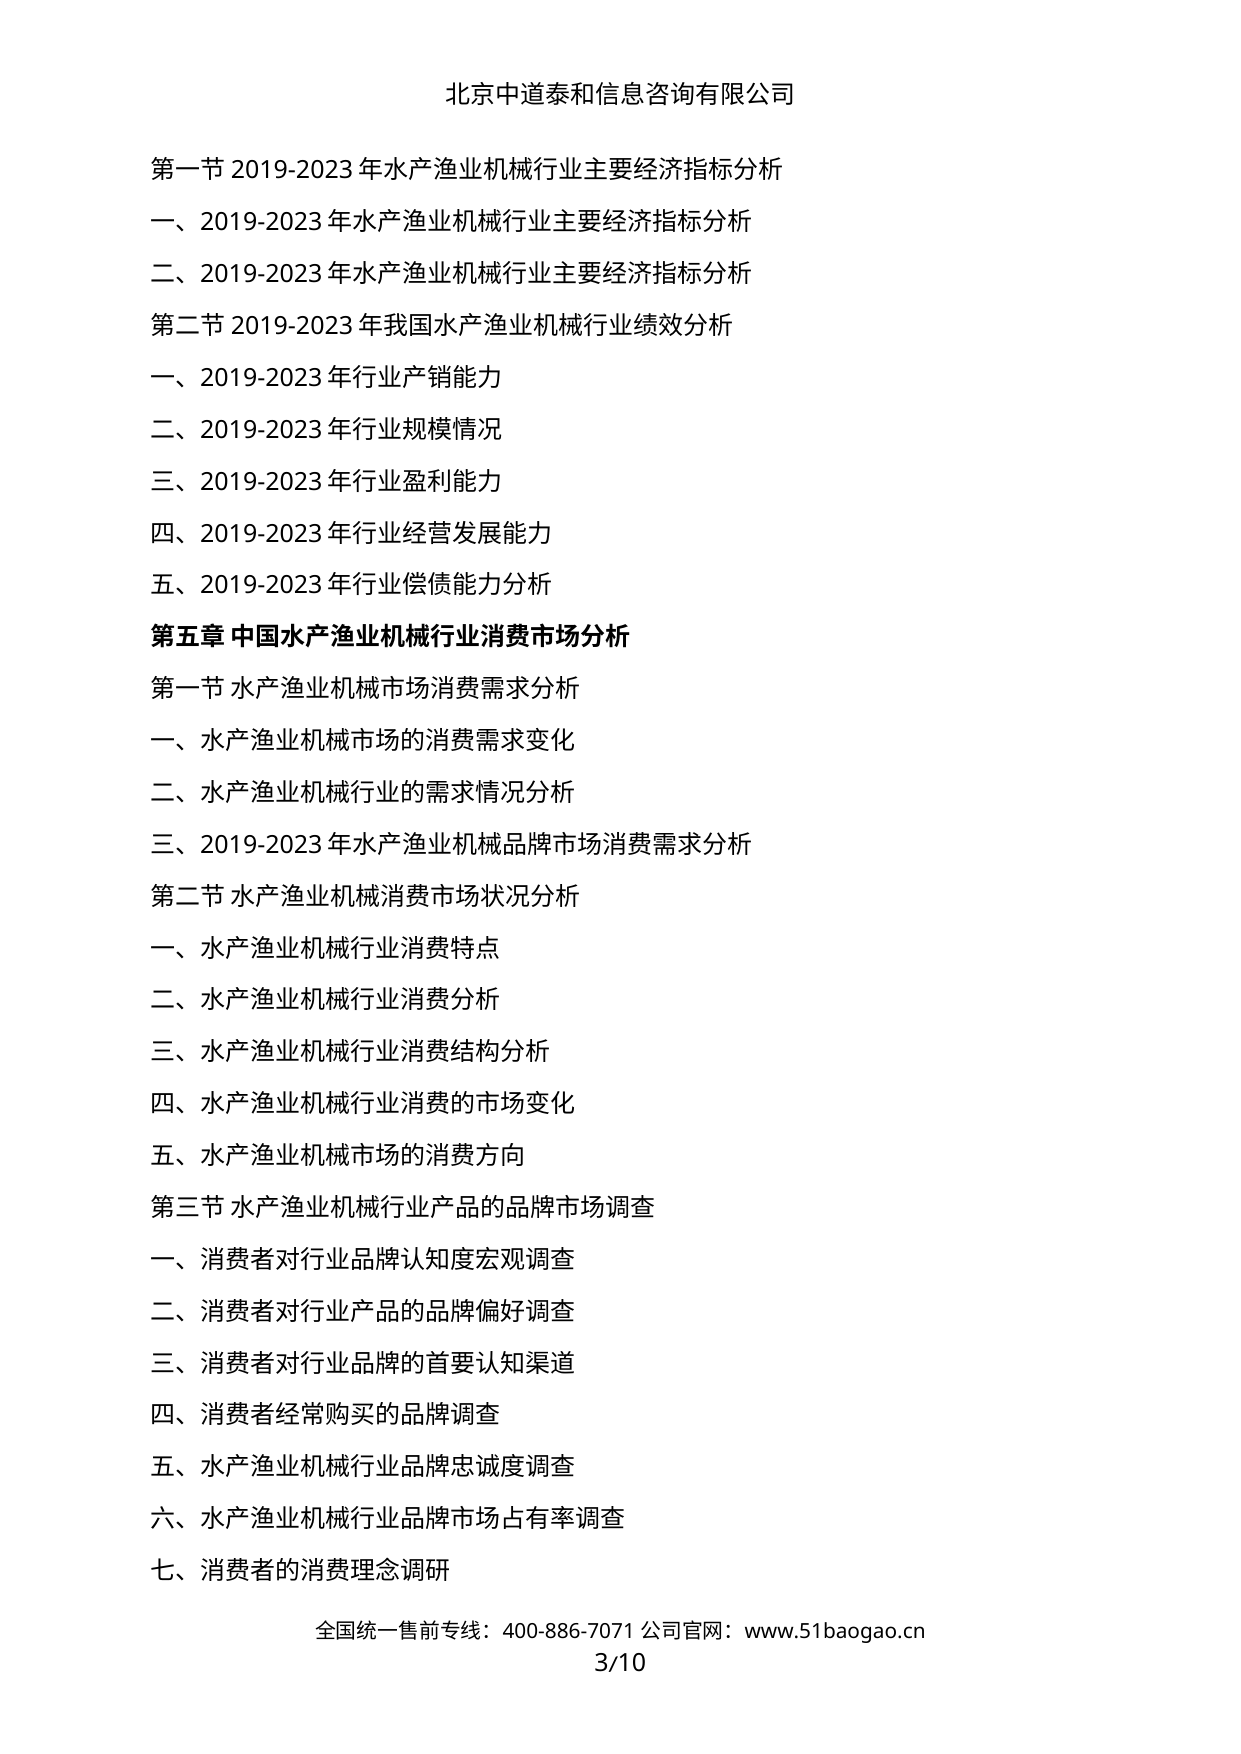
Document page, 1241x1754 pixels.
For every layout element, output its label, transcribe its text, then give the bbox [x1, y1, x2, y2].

text 四、水产渔业机械行业消费的市场变化 [150, 1084, 1090, 1120]
text 三、2019-2023年行业盈利能力 [150, 461, 1090, 497]
text 三、消费者对行业品牌的首要认知渠道 [150, 1343, 1090, 1379]
text 第二节 2019-2023年我国水产渔业机械行业绩效分析 [150, 306, 1090, 342]
text 第二节 水产渔业机械消费市场状况分析 [150, 876, 1090, 912]
text 第一节 水产渔业机械市场消费需求分析 [150, 669, 1090, 705]
text 三、水产渔业机械行业消费结构分析 [150, 1032, 1090, 1068]
text 六、水产渔业机械行业品牌市场占有率调查 [150, 1499, 1090, 1535]
text 第三节 水产渔业机械行业产品的品牌市场调查 [150, 1187, 1090, 1224]
text 三、2019-2023年水产渔业机械品牌市场消费需求分析 [150, 824, 1090, 861]
text 五、水产渔业机械行业品牌忠诚度调查 [150, 1447, 1090, 1483]
text 一、水产渔业机械行业消费特点 [150, 928, 1090, 964]
text 五、水产渔业机械市场的消费方向 [150, 1136, 1090, 1172]
text 二、2019-2023年水产渔业机械行业主要经济指标分析 [150, 254, 1090, 290]
text 二、消费者对行业产品的品牌偏好调查 [150, 1291, 1090, 1327]
text 二、2019-2023年行业规模情况 [150, 409, 1090, 446]
text 一、消费者对行业品牌认知度宏观调查 [150, 1239, 1090, 1276]
text 四、2019-2023年行业经营发展能力 [150, 513, 1090, 549]
text 二、水产渔业机械行业的需求情况分析 [150, 772, 1090, 809]
text 二、水产渔业机械行业消费分析 [150, 980, 1090, 1016]
text 五、2019-2023年行业偿债能力分析 [150, 565, 1090, 601]
text 一、2019-2023年行业产销能力 [150, 357, 1090, 394]
text 七、消费者的消费理念调研 [150, 1551, 1090, 1587]
text 四、消费者经常购买的品牌调查 [150, 1395, 1090, 1431]
text 一、水产渔业机械市场的消费需求变化 [150, 721, 1090, 757]
text 第五章 中国水产渔业机械行业消费市场分析 [150, 617, 1090, 653]
text 一、2019-2023年水产渔业机械行业主要经济指标分析 [150, 202, 1090, 238]
text 第一节 2019-2023年水产渔业机械行业主要经济指标分析 [150, 150, 1090, 186]
